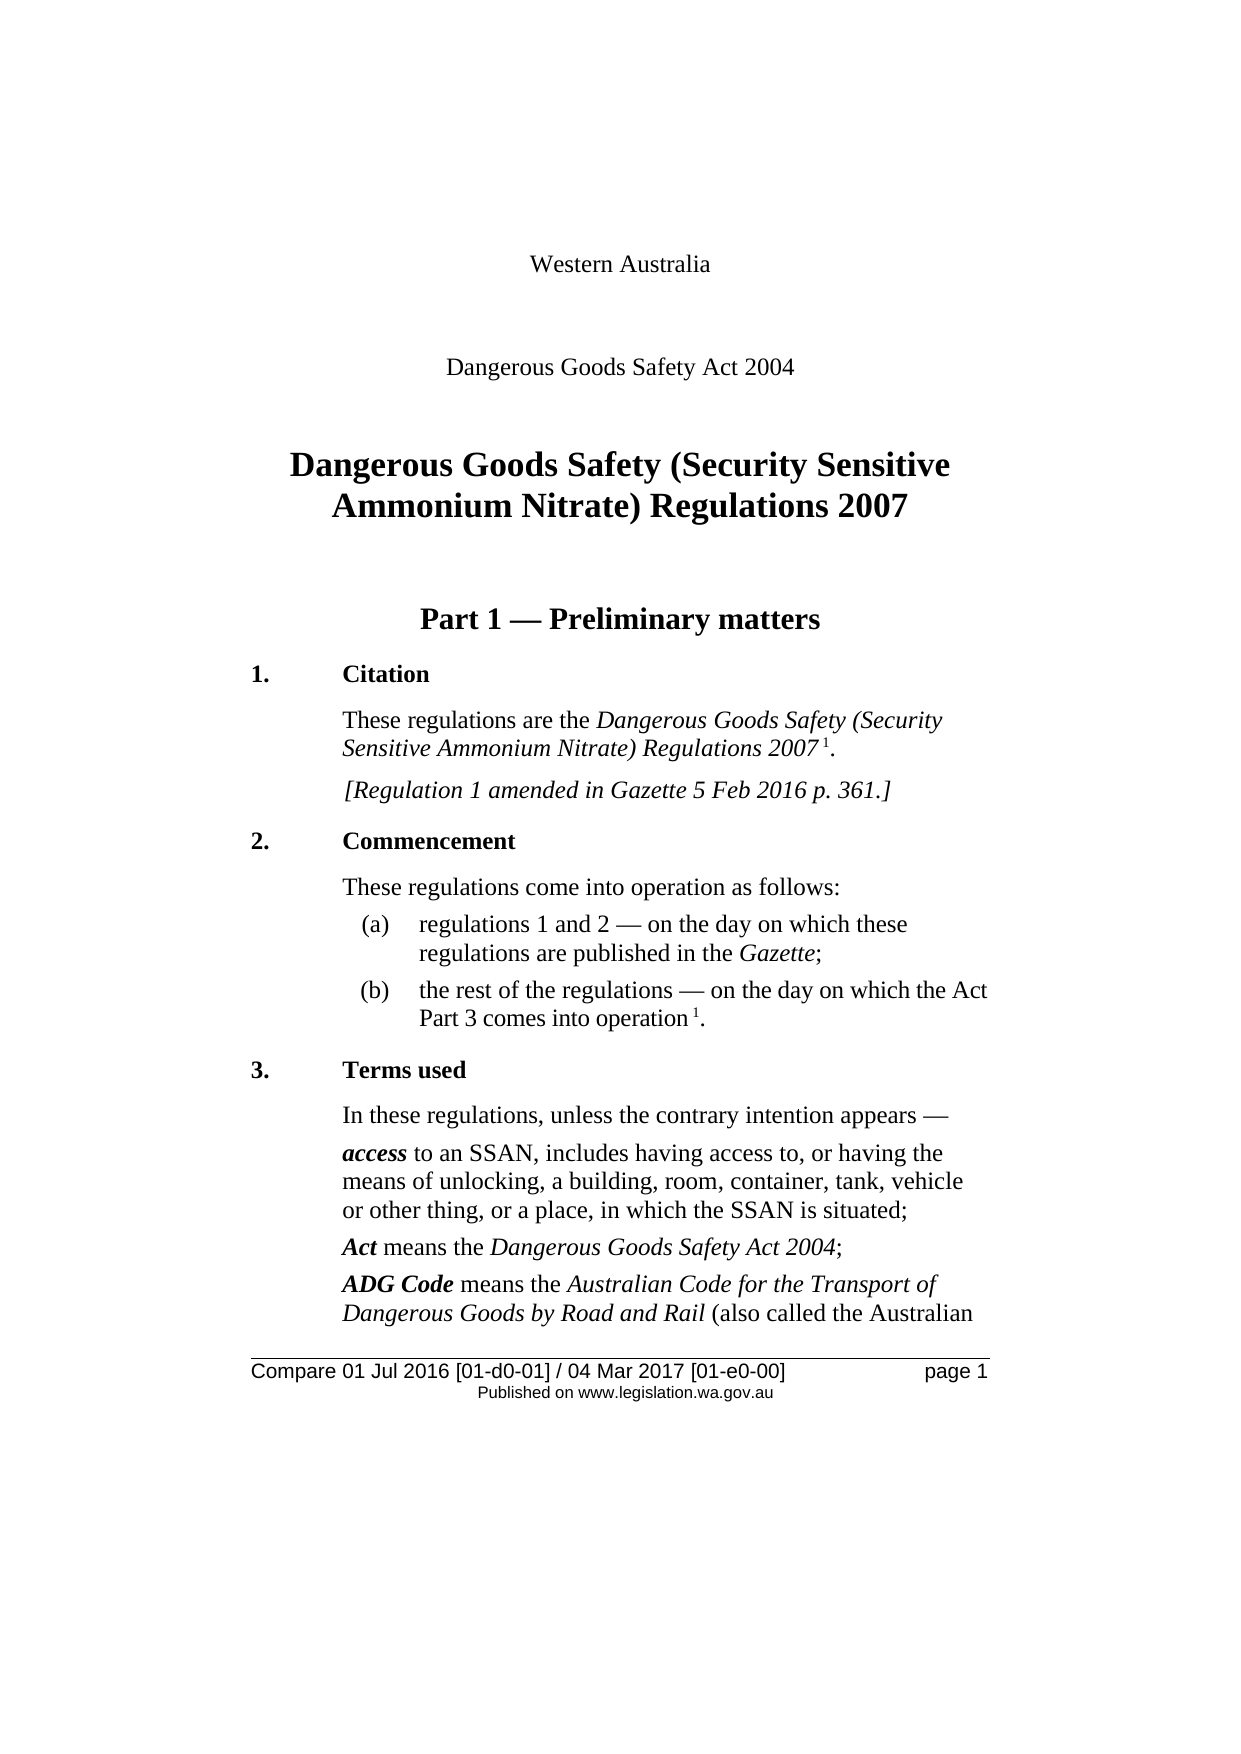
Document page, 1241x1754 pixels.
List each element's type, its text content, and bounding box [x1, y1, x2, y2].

text Western Australia [251, 249, 990, 277]
subtitle 2. Commencement [251, 826, 990, 855]
text Dangerous Goods Safety (Security Sensitive Ammonium Nitrate) Regulations 2007 [251, 444, 990, 525]
text These regulations come into operation as follows: [251, 872, 990, 901]
text Act means the Dangerous Goods Safety Act 2004; [251, 1232, 990, 1261]
text access to an SSAN, includes having access to, or having the means of unlocking, a building, room, container, tank, vehicle or other thing, or a place, in which the SSAN is situated; [251, 1138, 990, 1224]
subtitle 3. Terms used [251, 1055, 990, 1084]
subtitle 1. Citation [251, 659, 990, 688]
subtitle Part 1 — Preliminary matters [251, 600, 990, 636]
text (a) regulations 1 and 2 — on the day on which these regulations are published in the Gazette; [251, 909, 990, 966]
text [Regulation 1 amended in Gazette 5 Feb 2016 p. 361.] [251, 775, 990, 803]
text Dangerous Goods Safety Act 2004 [251, 352, 990, 381]
text (b) the rest of the regulations — on the day on which the Act Part 3 comes into operation 1. [251, 975, 990, 1032]
text These regulations are the Dangerous Goods Safety (Security Sensitive Ammonium Nitrate) Regulations 2007 1. [251, 705, 990, 762]
text In these regulations, unless the contrary intention appears — [251, 1101, 990, 1129]
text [251, 1269, 990, 1327]
